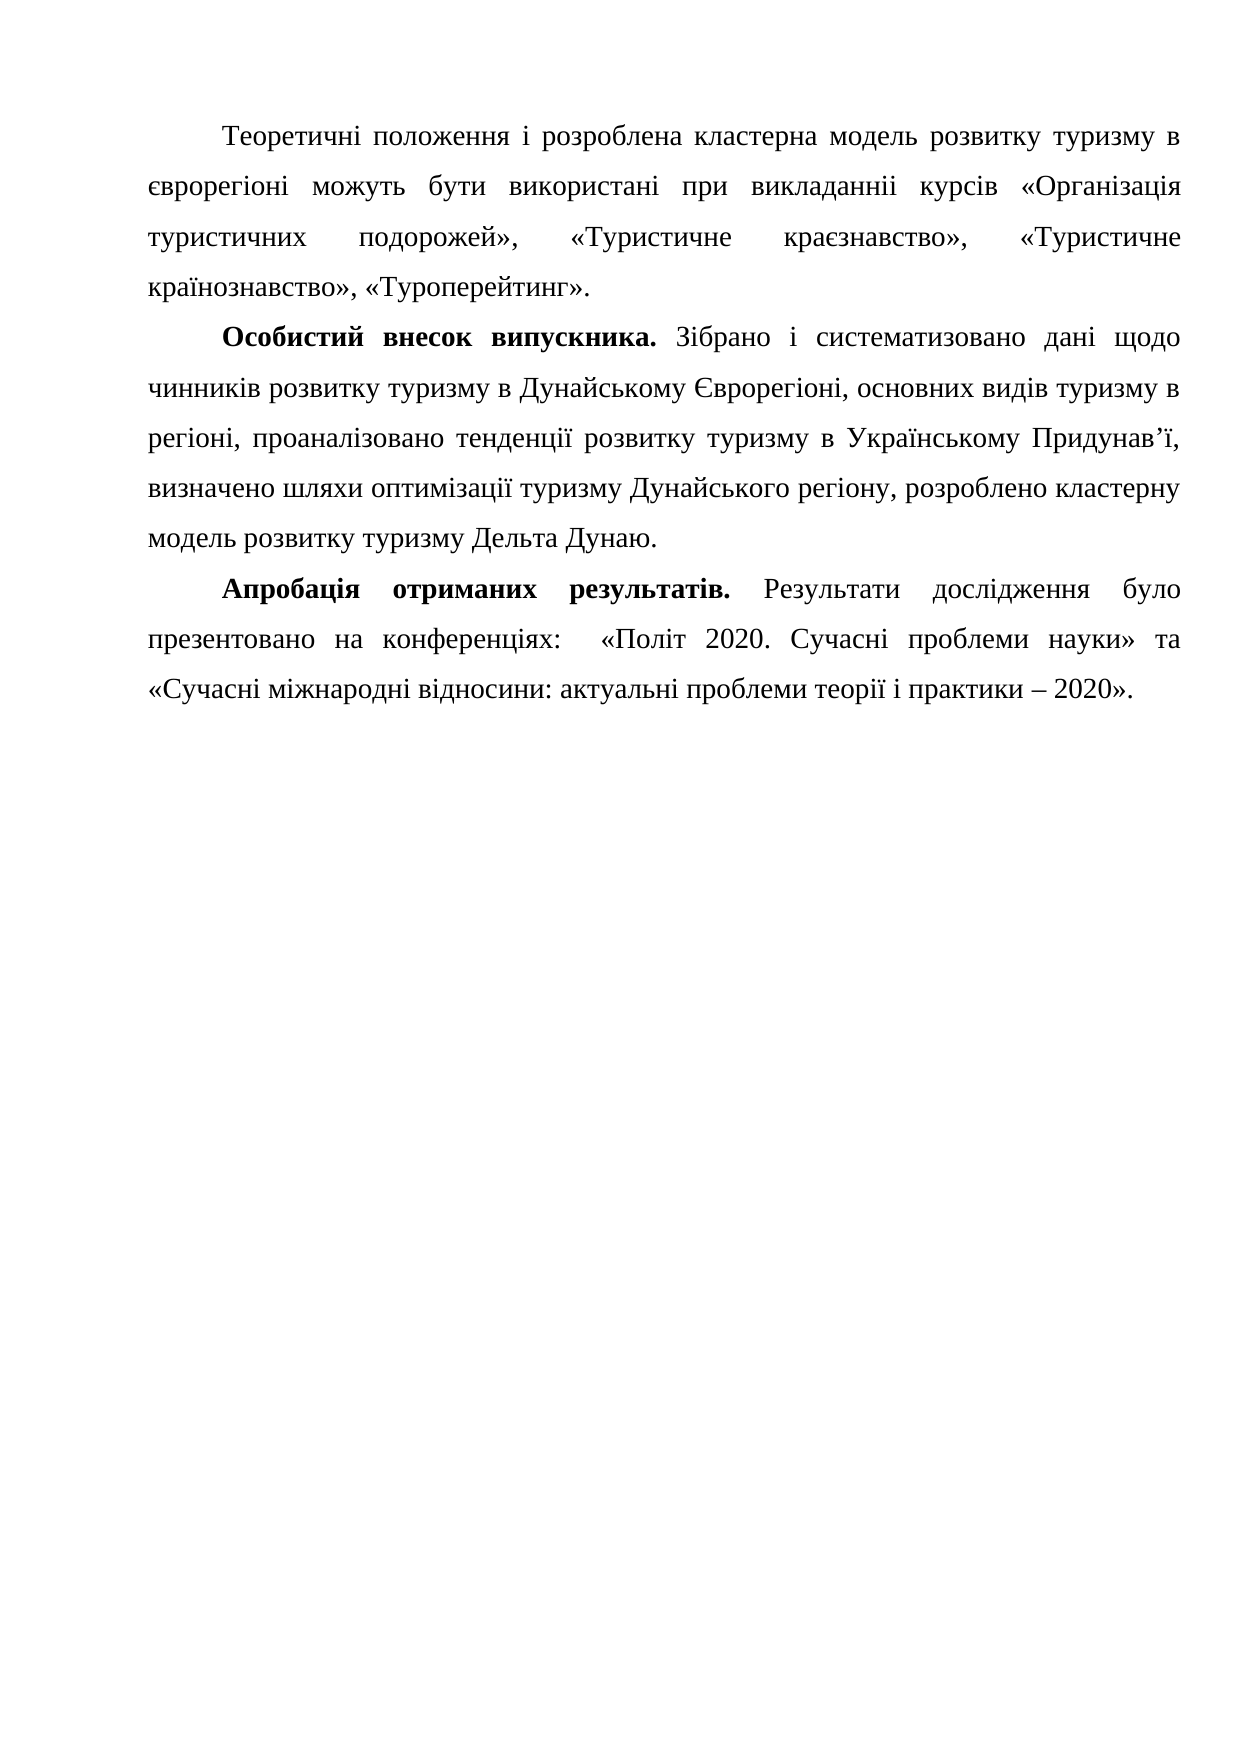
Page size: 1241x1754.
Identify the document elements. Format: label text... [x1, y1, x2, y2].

text Апробація отриманих результатів. Результати дослідження було презентовано на конференціях: «Політ 2020. Сучасні проблеми науки» та «Сучасні міжнародні відносини: актуальні проблеми теорії і практики – 2020». [148, 571, 1181, 705]
text Особистий внесок випускника. Зібрано і систематизовано дані щодо чинників розвитку туризму в Дунайському Єврорегіоні, основних видів туризму в регіоні, проаналізовано тенденції розвитку туризму в Українському Придунав’ї, визначено шляхи оптимізації туризму Дунайського регіону, розроблено кластерну модель розвитку туризму Дельта Дунаю. [148, 319, 1181, 554]
text Теоретичні положення і розроблена кластерна модель розвитку туризму в єврорегіоні можуть бути використані при викладанніі курсів «Організація туристичних подорожей», «Туристичне краєзнавство», «Туристичне країнознавство», «Туроперейтинг». [148, 118, 1181, 303]
